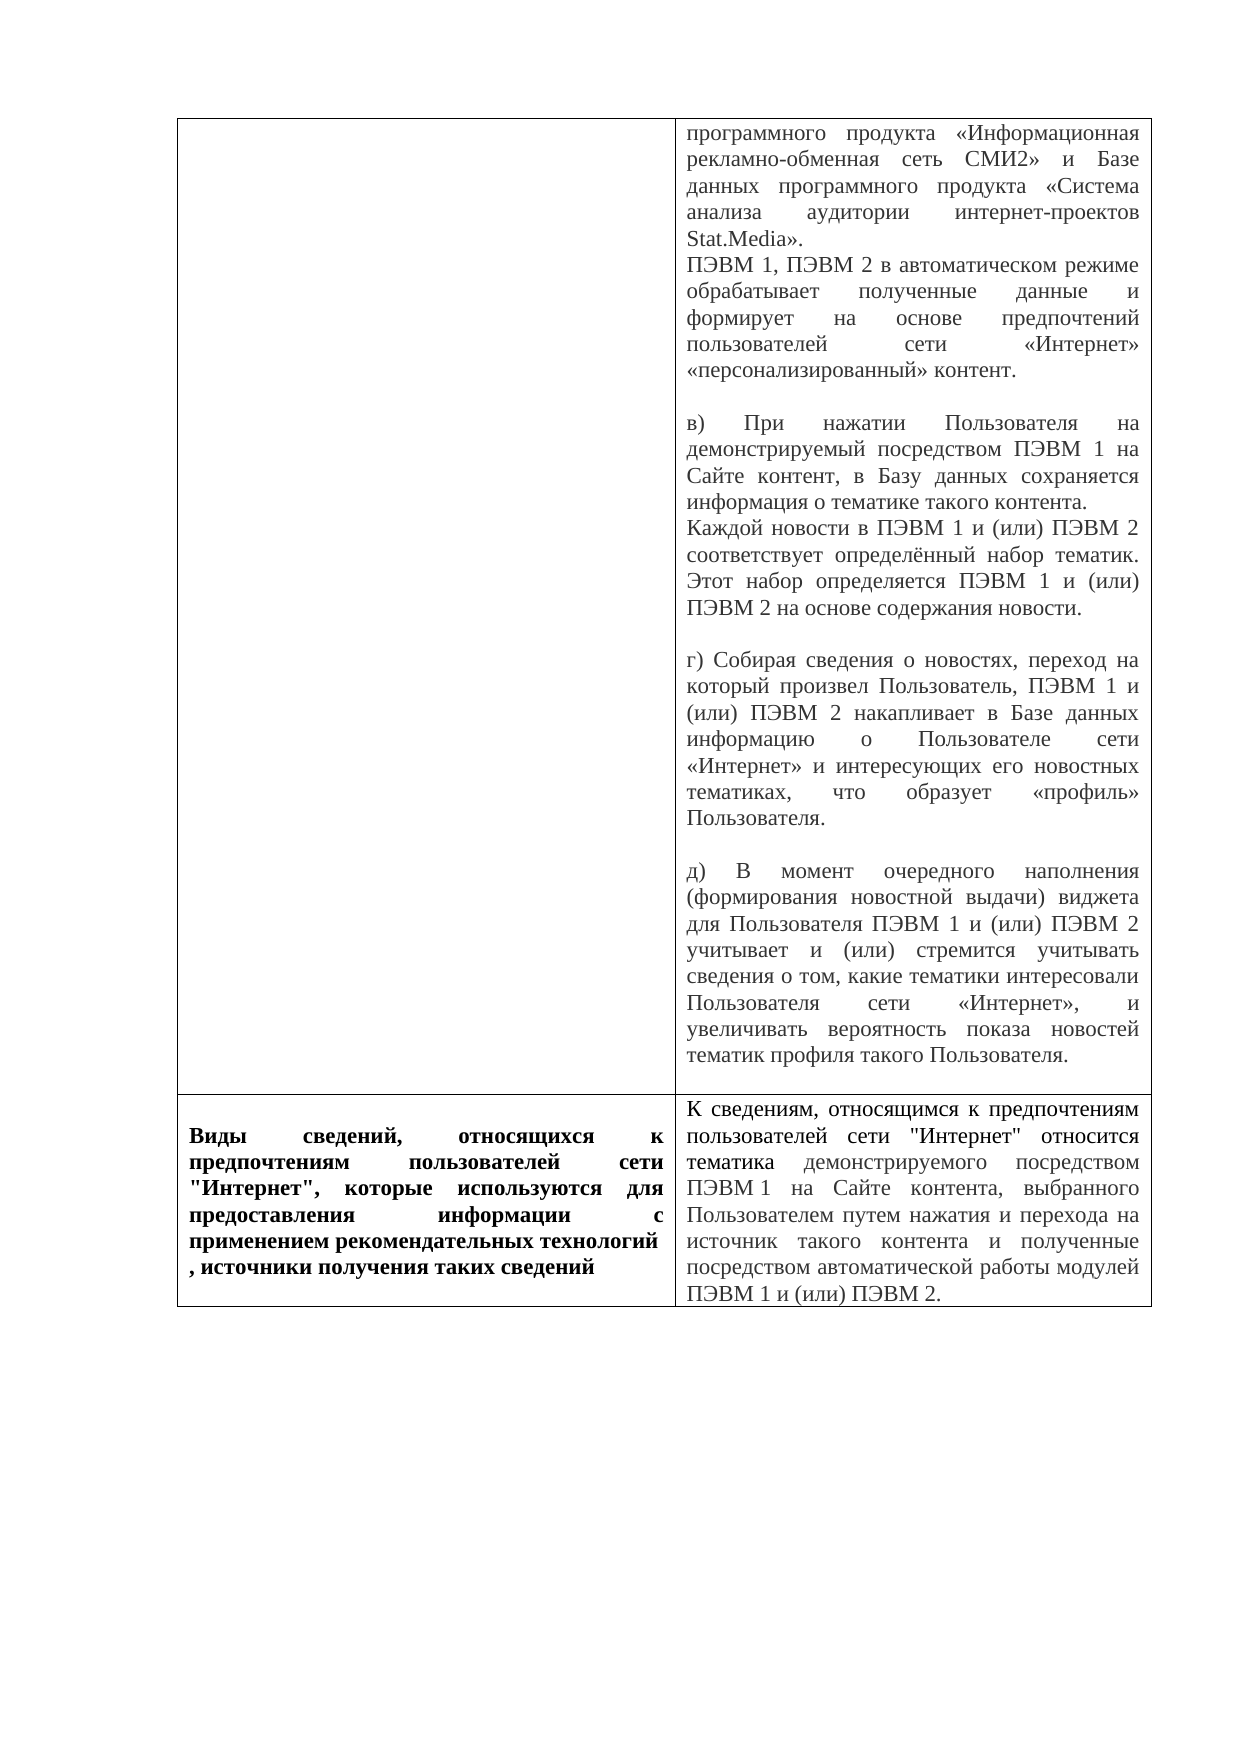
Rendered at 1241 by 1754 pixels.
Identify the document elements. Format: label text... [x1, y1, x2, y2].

table_cell Виды сведений, относящихся к предпочтениям пользователей сети "Интернет", которые используются для предоставления информации с применением рекомендательных технологий, источники получения таких сведений [178, 1095, 675, 1306]
table_cell К сведениям, относящимся к предпочтениям пользователей сети "Интернет" относится тематика демонстрируемого посредством ПЭВМ 1 на Сайте контента, выбранного Пользователем путем нажатия и перехода на источник такого контента и полученные посредством автоматической работы модулей ПЭВМ 1 и (или) ПЭВМ 2. [676, 1095, 1151, 1306]
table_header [676, 119, 1151, 1094]
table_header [178, 119, 675, 1094]
